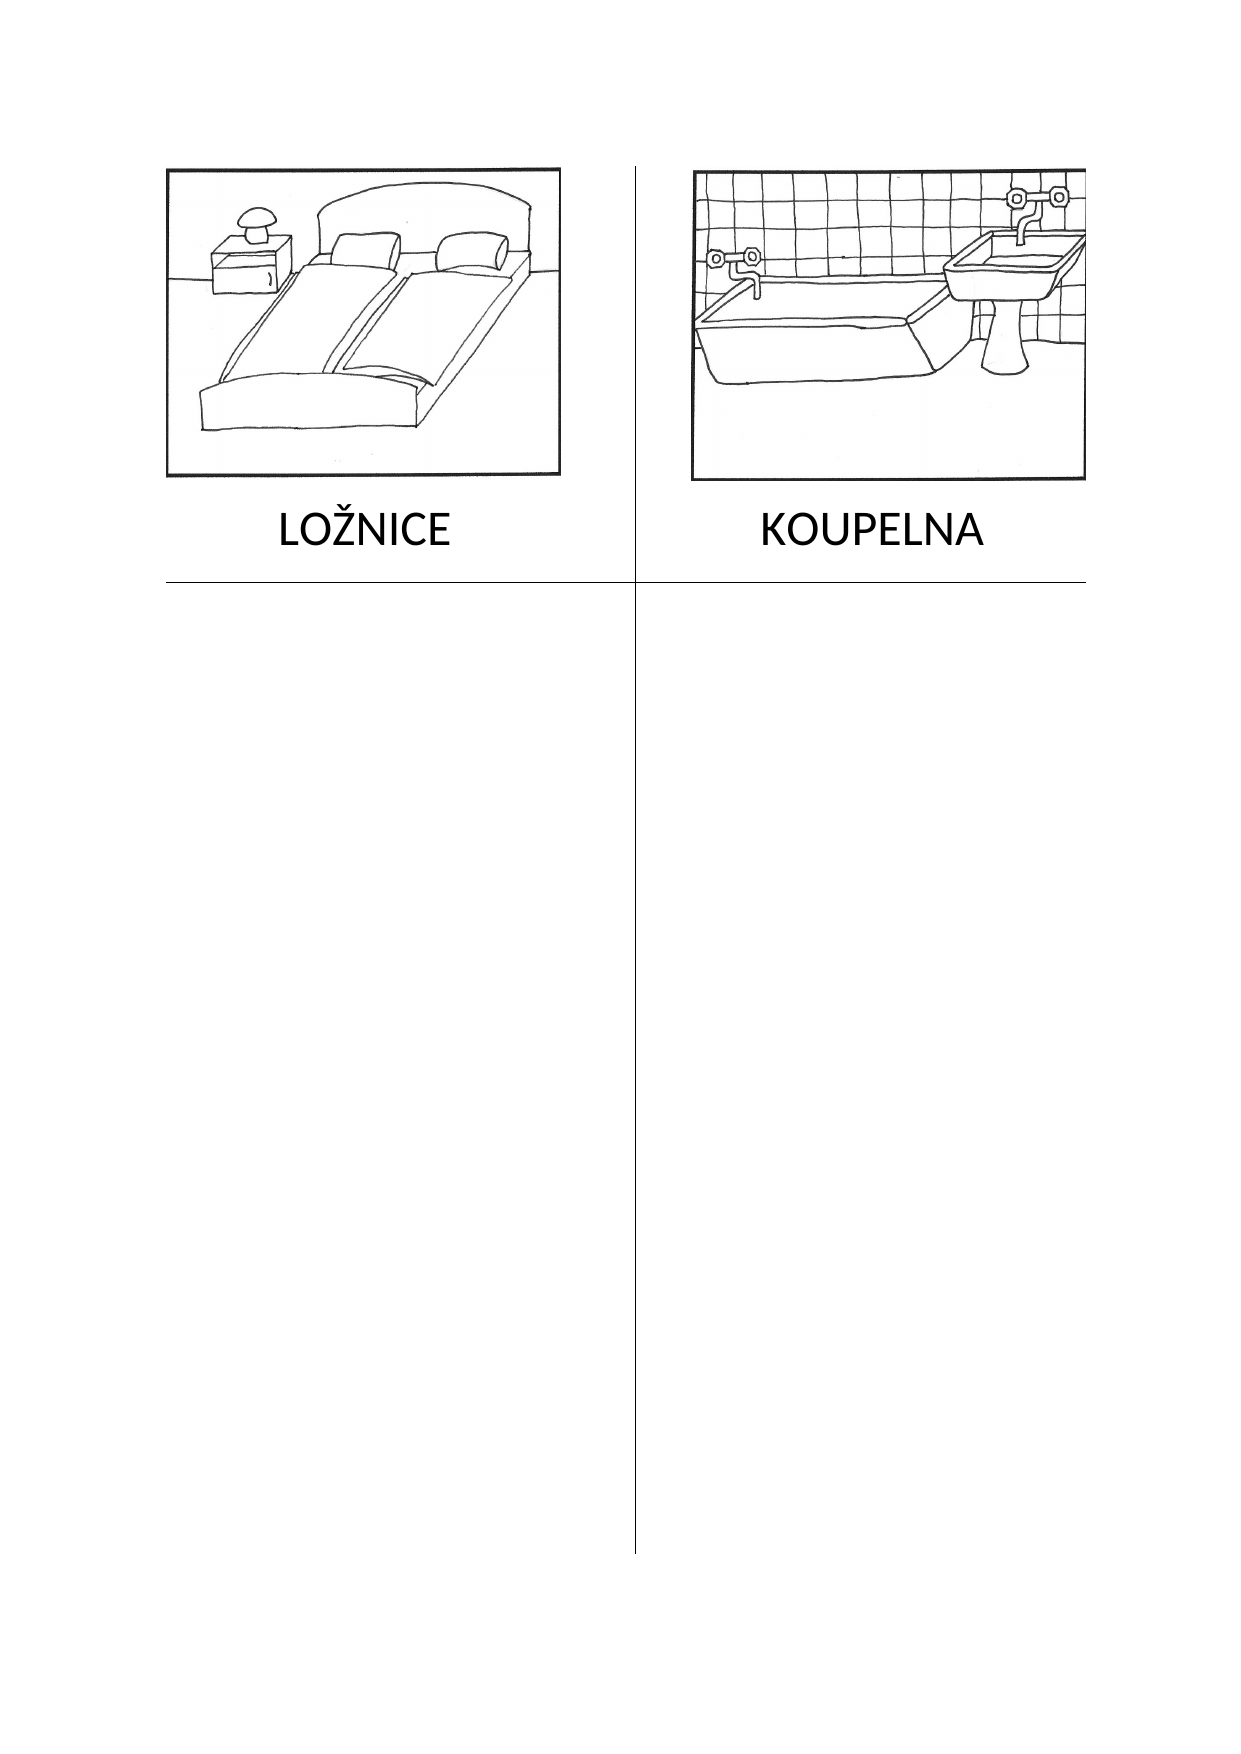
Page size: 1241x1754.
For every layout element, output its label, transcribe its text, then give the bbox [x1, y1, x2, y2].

text LOŽNICE KOUPELNA [148, 497, 635, 628]
picture [166, 166, 561, 481]
picture [691, 166, 1086, 481]
text LOŽNICE KOUPELNA [636, 497, 1092, 628]
